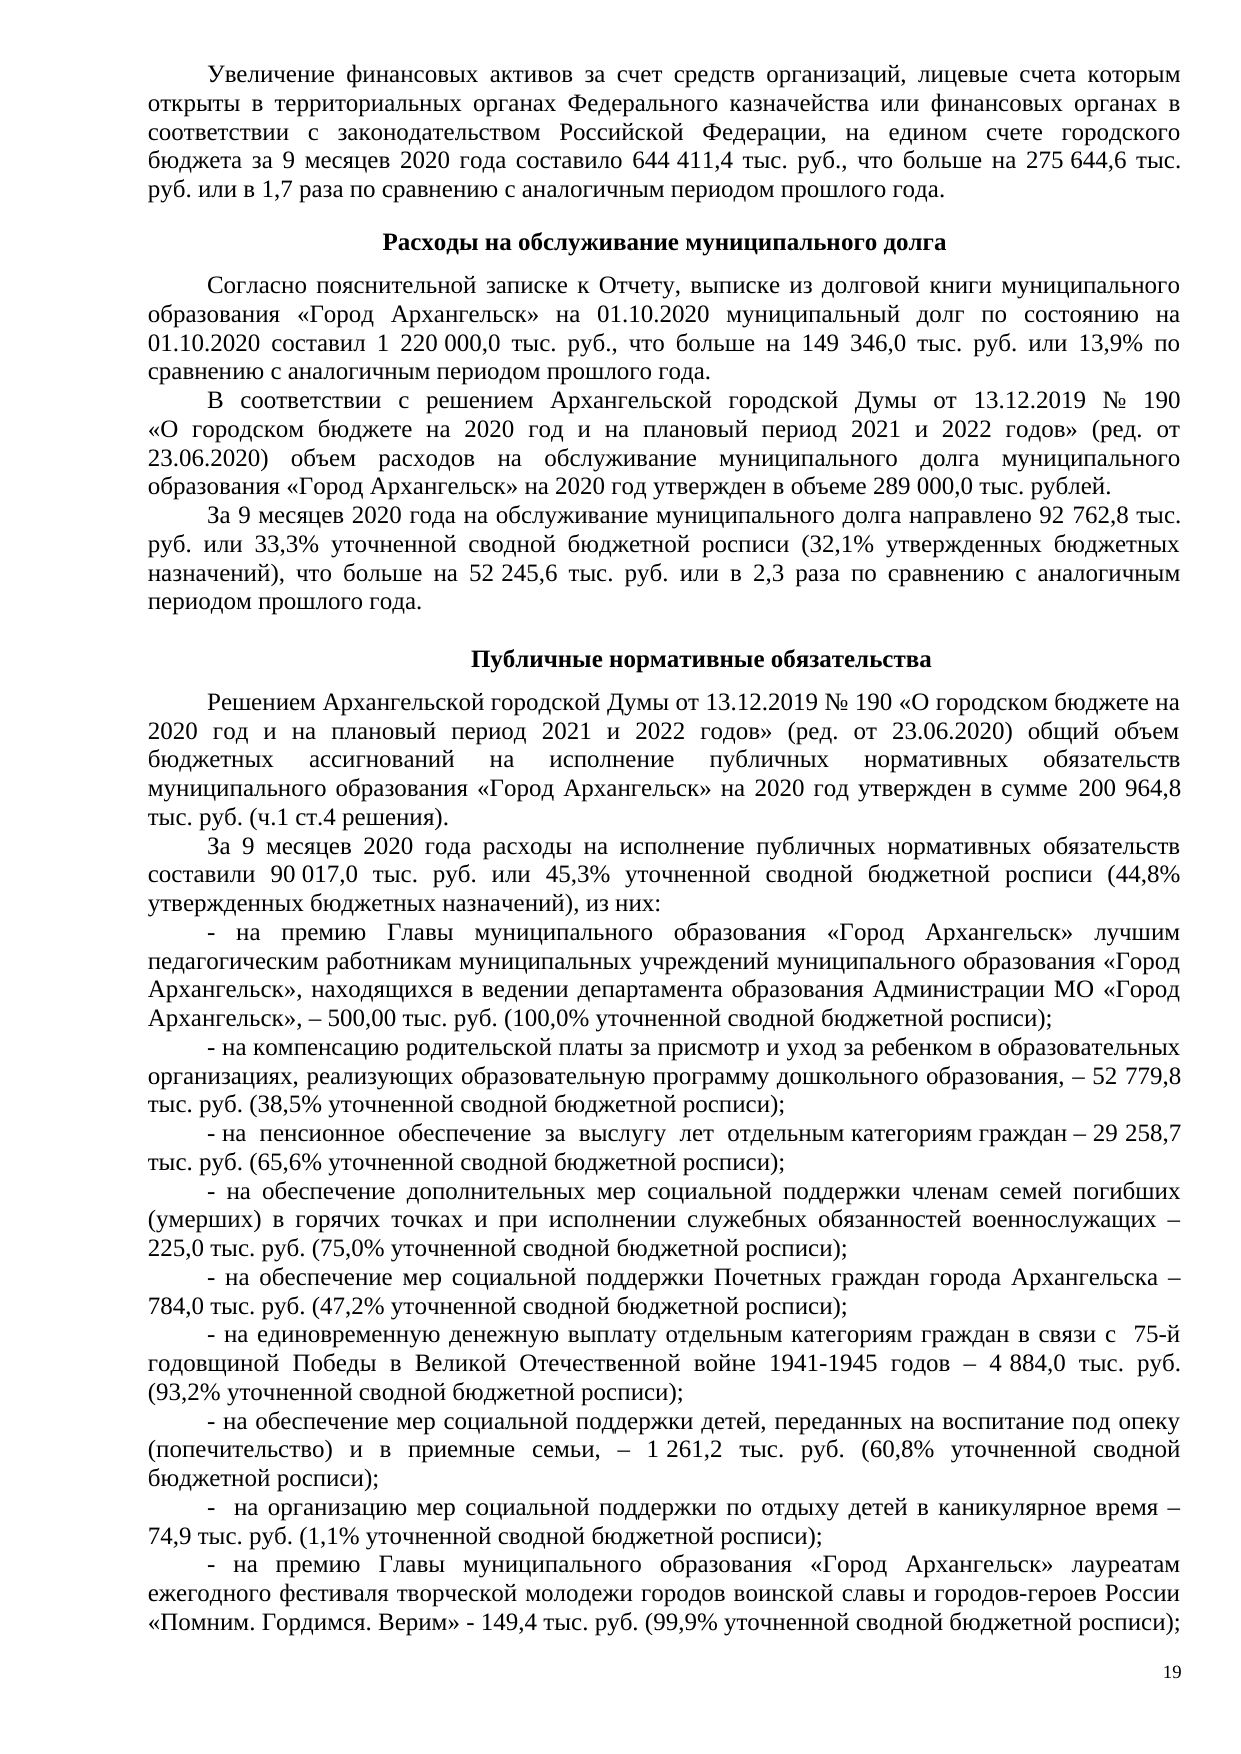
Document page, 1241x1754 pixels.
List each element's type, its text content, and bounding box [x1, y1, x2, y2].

text - на премию Главы муниципального образования «Город Архангельск» лучшим педагогическим работникам муниципальных учреждений муниципального образования «Город Архангельск», находящихся в ведении департамента образования Администрации МО «Город Архангельск», – 500,00 тыс. руб. (100,0% уточненной сводной бюджетной росписи); [148, 917, 1181, 1032]
text За 9 месяцев 2020 года расходы на исполнение публичных нормативных обязательств составили 90 017,0 тыс. руб. или 45,3% уточненной сводной бюджетной росписи (44,8% утвержденных бюджетных назначений), из них: [148, 831, 1181, 917]
text - на компенсацию родительской платы за присмотр и уход за ребенком в образовательных организациях, реализующих образовательную программу дошкольного образования, – 52 779,8 тыс. руб. (38,5% уточненной сводной бюджетной росписи); [148, 1032, 1181, 1118]
text - на пенсионное обеспечение за выслугу лет отдельным категориям граждан – 29 258,7 тыс. руб. (65,6% уточненной сводной бюджетной росписи); [148, 1118, 1181, 1176]
text Увеличение финансовых активов за счет средств организаций, лицевые счета которым открыты в территориальных органах Федерального казначейства или финансовых органах в соответствии с законодательством Российской Федерации, на едином счете городского бюджета за 9 месяцев 2020 года составило 644 411,4 тыс. руб., что больше на 275 644,6 тыс. руб. или в 1,7 раза по сравнению с аналогичным периодом прошлого года. [148, 59, 1181, 203]
text - на обеспечение мер социальной поддержки детей, переданных на воспитание под опеку (попечительство) и в приемные семьи, – 1 261,2 тыс. руб. (60,8% уточненной сводной бюджетной росписи); [148, 1406, 1181, 1492]
text - на единовременную денежную выплату отдельным категориям граждан в связи с 75-й годовщиной Победы в Великой Отечественной войне 1941-1945 годов – 4 884,0 тыс. руб. (93,2% уточненной сводной бюджетной росписи); [148, 1319, 1181, 1406]
text Публичные нормативные обязательства [148, 644, 1181, 673]
text - на обеспечение дополнительных мер социальной поддержки членам семей погибших (умерших) в горячих точках и при исполнении служебных обязанностей военнослужащих – 225,0 тыс. руб. (75,0% уточненной сводной бюджетной росписи); [148, 1176, 1181, 1262]
text Решением Архангельской городской Думы от 13.12.2019 № 190 «О городском бюджете на 2020 год и на плановый период 2021 и 2022 годов» (ред. от 23.06.2020) общий объем бюджетных ассигнований на исполнение публичных нормативных обязательств муниципального образования «Город Архангельск» на 2020 год утвержден в сумме 200 964,8 тыс. руб. (ч.1 ст.4 решения). [148, 687, 1181, 831]
text - на премию Главы муниципального образования «Город Архангельск» лауреатам ежегодного фестиваля творческой молодежи городов воинской славы и городов-героев России «Помним. Гордимся. Верим» - 149,4 тыс. руб. (99,9% уточненной сводной бюджетной росписи); [148, 1549, 1181, 1636]
text - на обеспечение мер социальной поддержки Почетных граждан города Архангельска – 784,0 тыс. руб. (47,2% уточненной сводной бюджетной росписи); [148, 1262, 1181, 1319]
text Расходы на обслуживание муниципального долга [148, 227, 1181, 256]
text За 9 месяцев 2020 года на обслуживание муниципального долга направлено 92 762,8 тыс. руб. или 33,3% уточненной сводной бюджетной росписи (32,1% утвержденных бюджетных назначений), что больше на 52 245,6 тыс. руб. или в 2,3 раза по сравнению с аналогичным периодом прошлого года. [148, 500, 1181, 615]
text В соответствии с решением Архангельской городской Думы от 13.12.2019 № 190 «О городском бюджете на 2020 год и на плановый период 2021 и 2022 годов» (ред. от 23.06.2020) объем расходов на обслуживание муниципального долга муниципального образования «Город Архангельск» на 2020 год утвержден в объеме 289 000,0 тыс. рублей. [148, 385, 1181, 500]
text - на организацию мер социальной поддержки по отдыху детей в каникулярное время – 74,9 тыс. руб. (1,1% уточненной сводной бюджетной росписи); [148, 1492, 1181, 1549]
text Согласно пояснительной записке к Отчету, выписке из долговой книги муниципального образования «Город Архангельск» на 01.10.2020 муниципальный долг по состоянию на 01.10.2020 составил 1 220 000,0 тыс. руб., что больше на 149 346,0 тыс. руб. или 13,9% по сравнению с аналогичным периодом прошлого года. [148, 270, 1181, 385]
